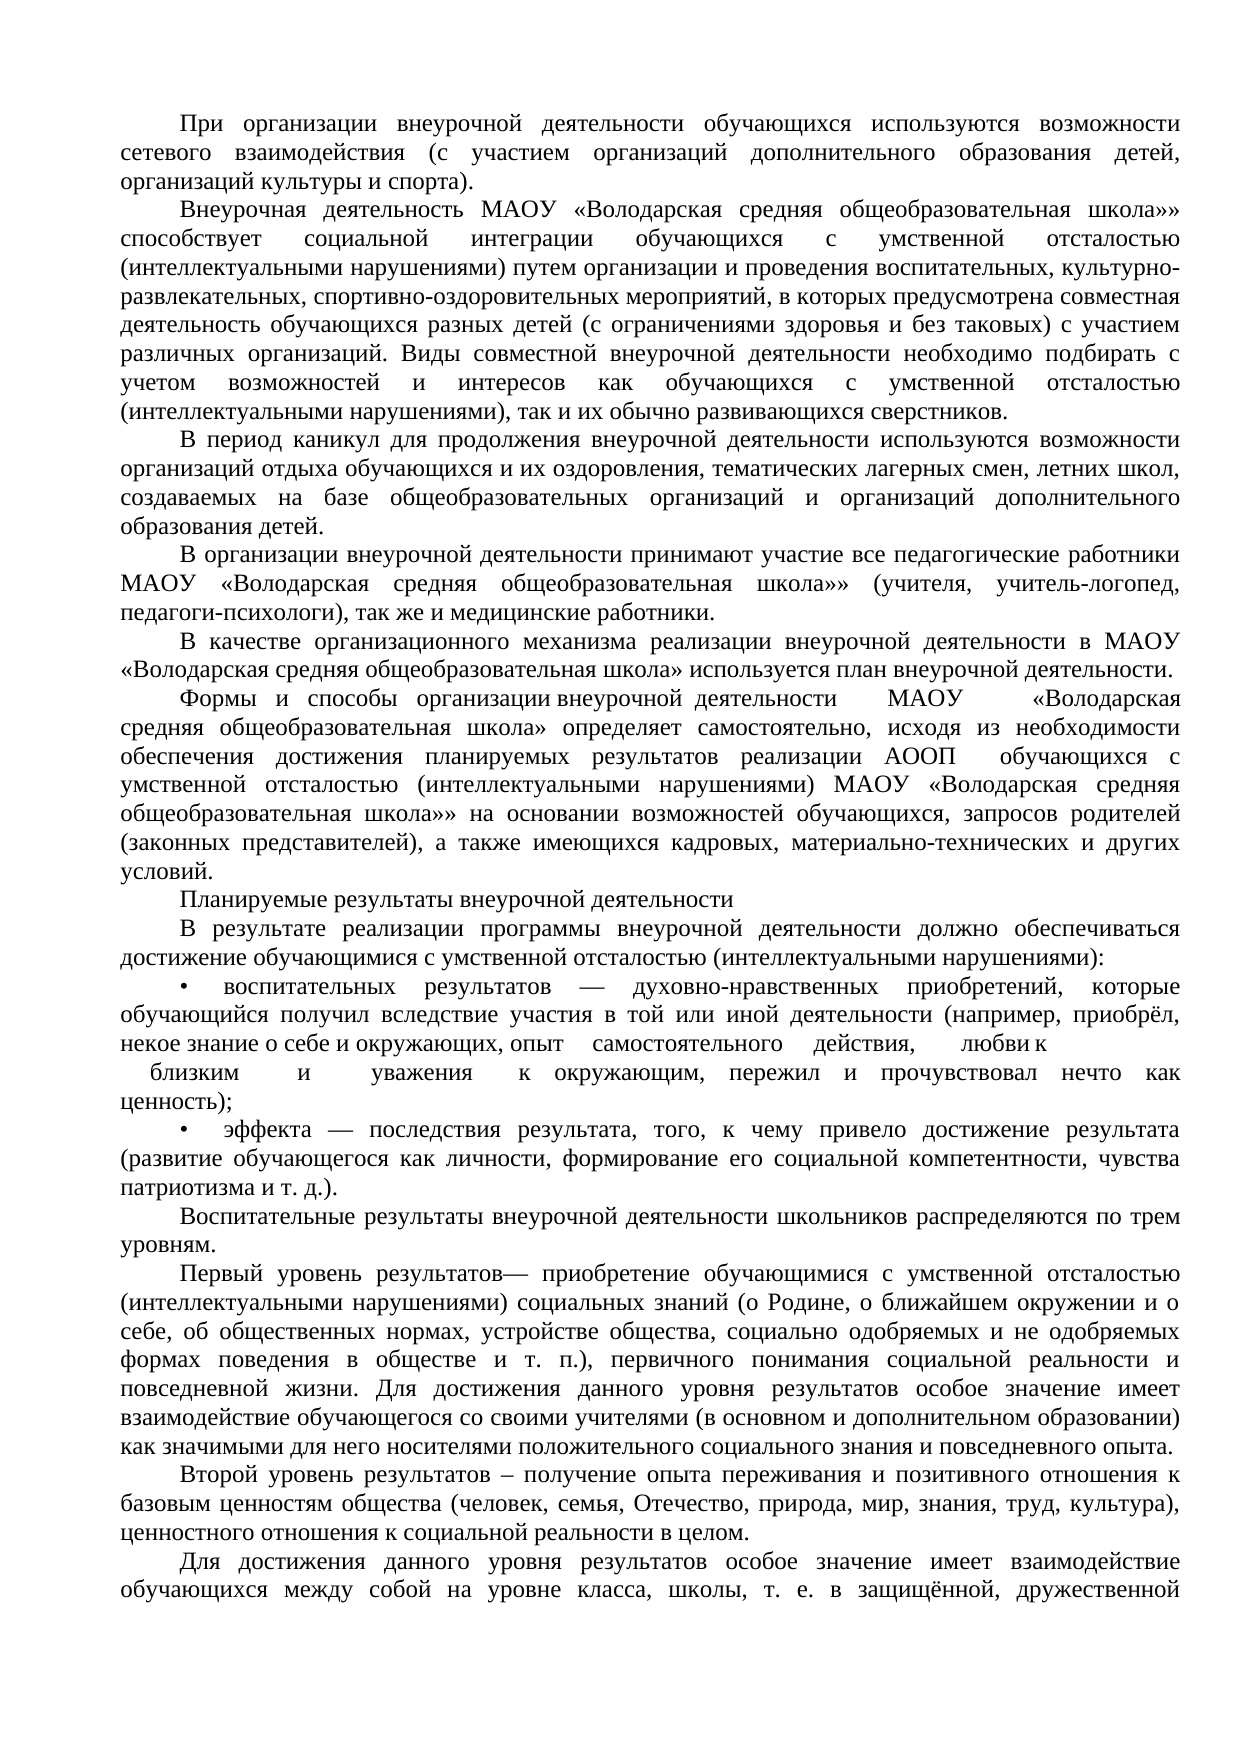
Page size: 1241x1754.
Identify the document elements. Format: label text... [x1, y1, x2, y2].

text Формы и способы организации внеурочной деятельности МАОУ «Володарская средняя общеобразовательная школа» определяет самостоятельно, исходя из необходимости обеспечения достижения планируемых результатов реализации АООП обучающихся с умственной отсталостью (интеллектуальными нарушениями) МАОУ «Володарская средняя общеобразовательная школа»» на основании возможностей обучающихся, запросов родителей (законных представителей), а также имеющихся кадровых, материально-технических и других условий. [120, 683, 1181, 884]
text При организации внеурочной деятельности обучающихся используются возможности сетевого взаимодействия (с участием организаций дополнительного образования детей, организаций культуры и спорта). [120, 108, 1181, 194]
text В период каникул для продолжения внеурочной деятельности используются возможности организаций отдыха обучающихся и их оздоровления, тематических лагерных смен, летних школ, создаваемых на базе общеобразовательных организаций и организаций дополнительного образования детей. [120, 424, 1181, 539]
text В результате реализации программы внеурочной деятельности должно обеспечиваться достижение обучающимися с умственной отсталостью (интеллектуальными нарушениями): [120, 913, 1181, 971]
text Планируемые результаты внеурочной деятельности [120, 884, 1181, 913]
text Первый уровень результатов— приобретение обучающимися с умственной отсталостью (интеллектуальными нарушениями) социальных знаний (о Родине, о ближайшем окружении и о себе, об общественных нормах, устройстве общества, социально одобряемых и не одобряемых формах поведения в обществе и т. п.), первичного понимания социальной реальности и повседневной жизни. Для достижения данного уровня результатов особое значение имеет взаимодействие обучающегося со своими учителями (в основном и дополнительном образовании) как значимыми для него носителями положительного социального знания и повседневного опыта. [120, 1258, 1181, 1459]
text Воспитательные результаты внеурочной деятельности школьников распределяются по трем уровням. [120, 1201, 1181, 1258]
text • воспитательных результатов — духовно-нравственных приобретений, которые обучающийся получил вследствие участия в той или иной деятельности (например, приобрёл, некое знание о себе и окружающих, опыт самостоятельного действия, любви к близким и уважения к окружающим, пережил и прочувствовал нечто как ценность); [120, 971, 1181, 1114]
text В организации внеурочной деятельности принимают участие все педагогические работники МАОУ «Володарская средняя общеобразовательная школа»» (учителя, учитель-логопед, педагоги-психологи), так же и медицинские работники. [120, 539, 1181, 626]
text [120, 1546, 1181, 1603]
text Внеурочная деятельность МАОУ «Володарская средняя общеобразовательная школа»» способствует социальной интеграции обучающихся с умственной отсталостью (интеллектуальными нарушениями) путем организации и проведения воспитательных, культурно- развлекательных, спортивно-оздоровительных мероприятий, в которых предусмотрена совместная деятельность обучающихся разных детей (с ограничениями здоровья и без таковых) с участием различных организаций. Виды совместной внеурочной деятельности необходимо подбирать с учетом возможностей и интересов как обучающихся с умственной отсталостью (интеллектуальными нарушениями), так и их обычно развивающихся сверстников. [120, 194, 1181, 424]
text В качестве организационного механизма реализации внеурочной деятельности в МАОУ «Володарская средняя общеобразовательная школа» используется план внеурочной деятельности. [120, 626, 1181, 683]
text Второй уровень результатов – получение опыта переживания и позитивного отношения к базовым ценностям общества (человек, семья, Отечество, природа, мир, знания, труд, культура), ценностного отношения к социальной реальности в целом. [120, 1459, 1181, 1546]
text • эффекта — последствия результата, того, к чему привело достижение результата (развитие обучающегося как личности, формирование его социальной компетентности, чувства патриотизма и т. д.). [120, 1114, 1181, 1201]
